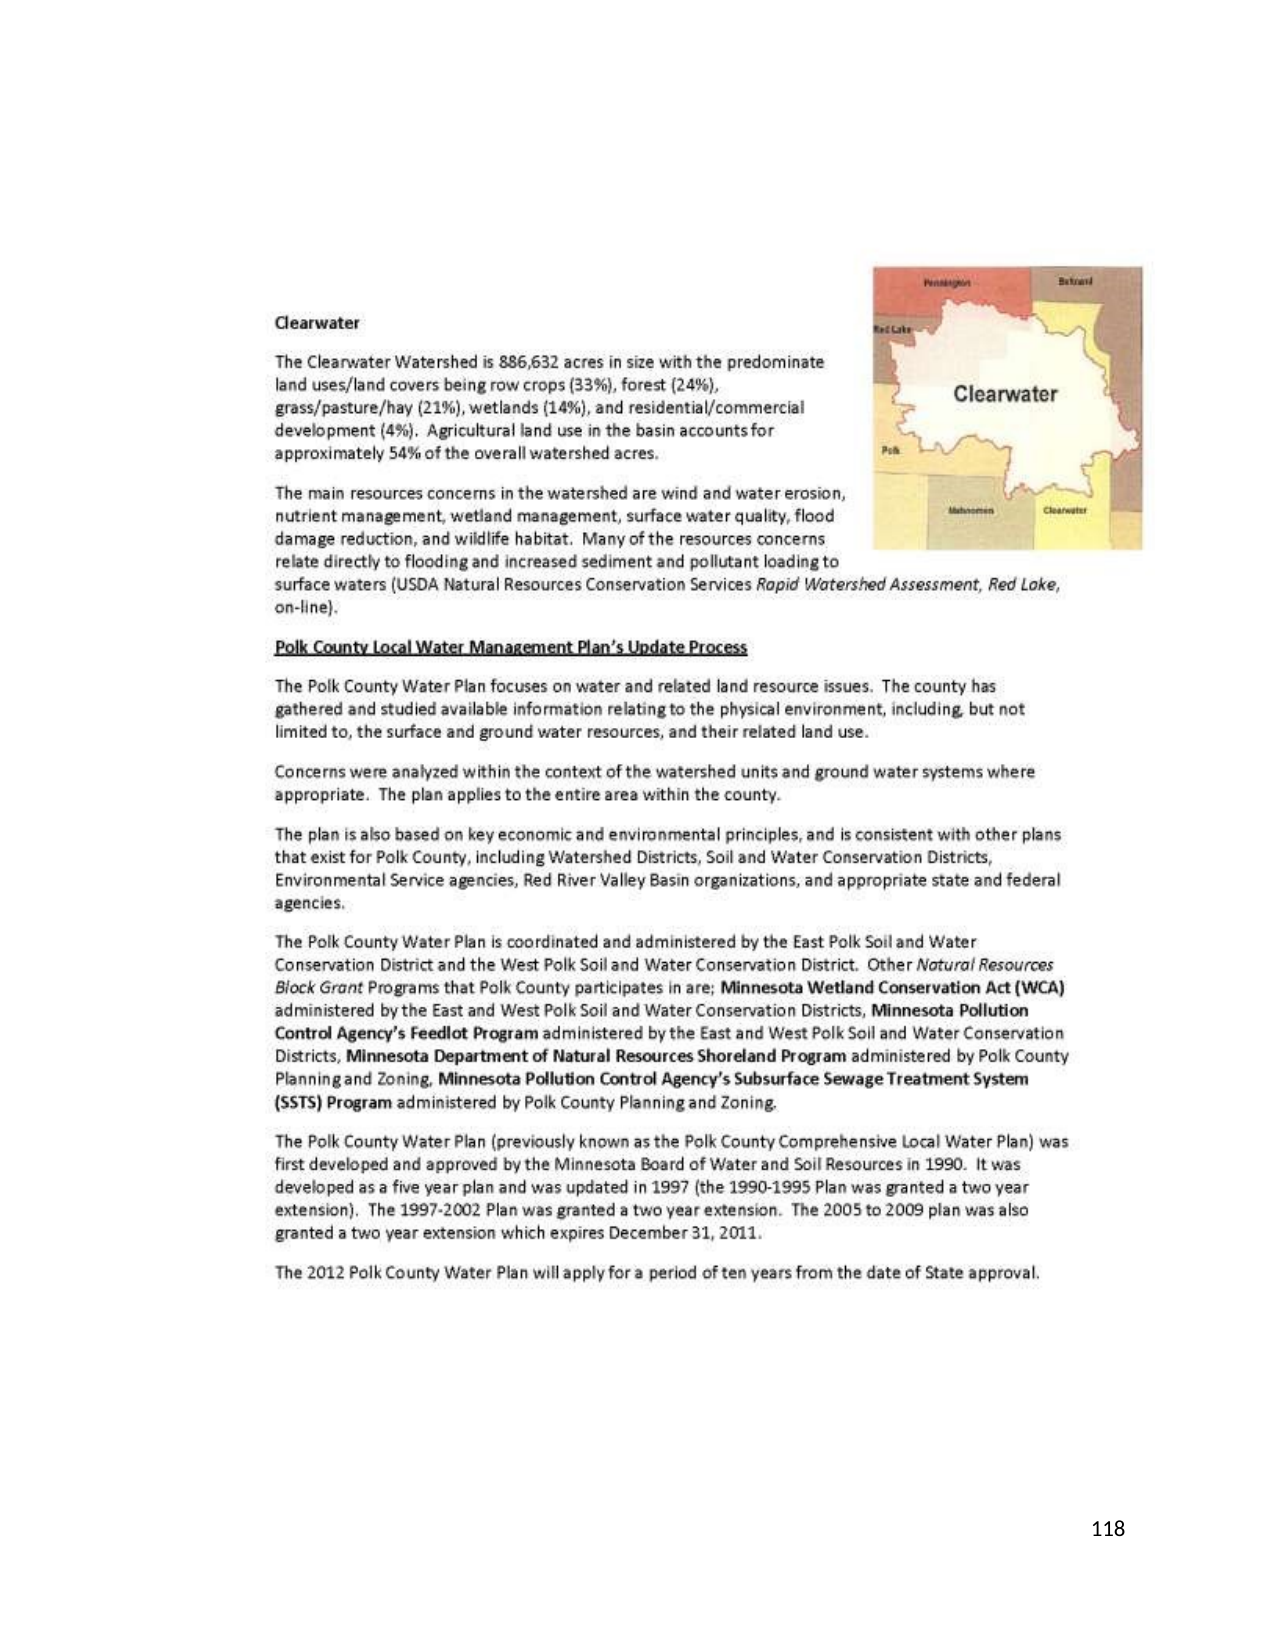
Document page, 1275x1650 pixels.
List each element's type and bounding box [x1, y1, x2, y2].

picture [153, 150, 1191, 1493]
